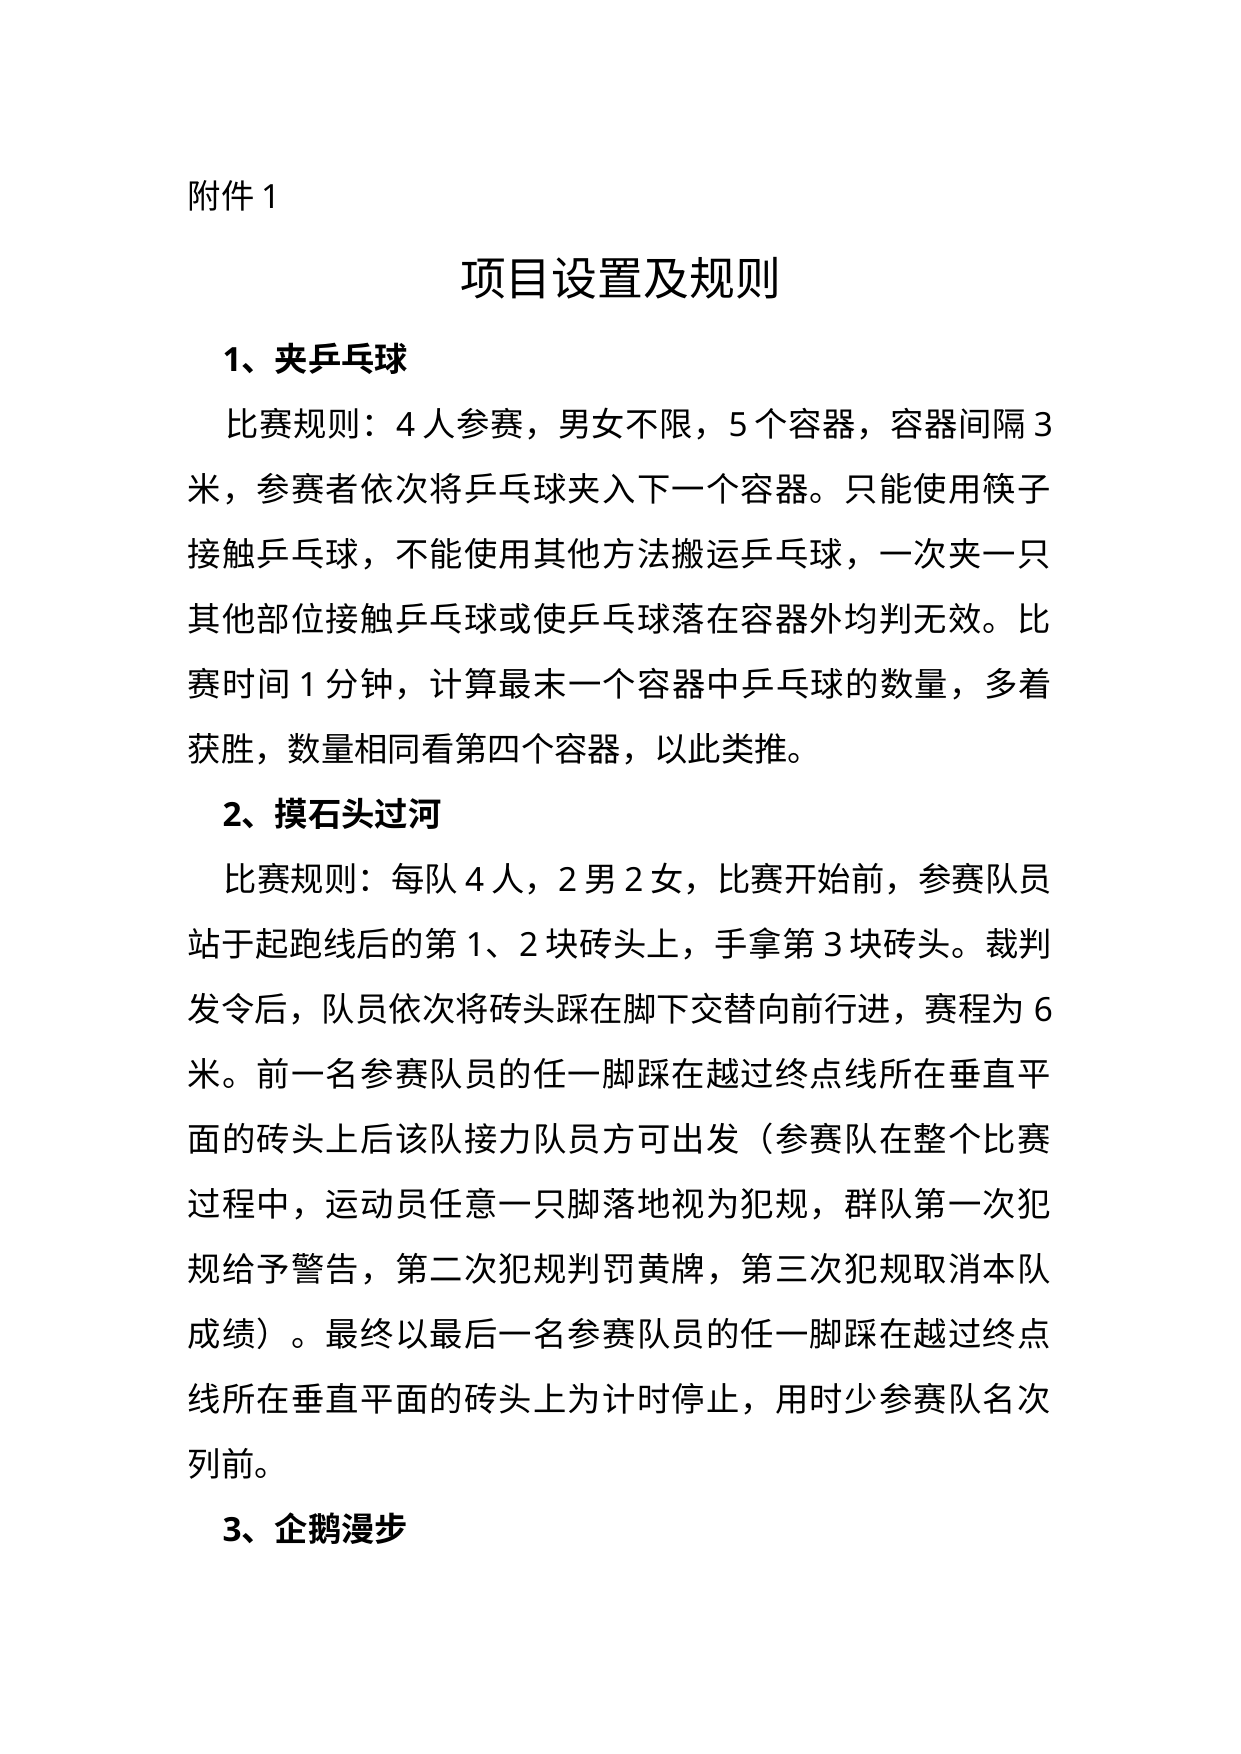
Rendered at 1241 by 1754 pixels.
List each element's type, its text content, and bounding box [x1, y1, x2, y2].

text 3、企鹅漫步 [187, 1494, 1053, 1559]
text 比赛规则：4人参赛，男女不限，5个容器，容器间隔，参赛者依次将乒乓球夹入下一个容器。只能使用筷子接触乒乓球，不能使用其他方法搬运乒乓球，一次夹一只，其他部位接触乒乓球或使乒乓球落在容器外均判无效。比赛时间1分钟，计算最末一个容器中乒乓球的数量，多着获胜，数量相同看第四个容器，以此类推。 [187, 389, 1053, 779]
text 附件1 [187, 162, 1053, 227]
text 项目设置及规则 [187, 227, 1053, 324]
text 1、夹乒乓球 [187, 324, 1053, 389]
text 比赛规则：每队4人，2男2女，比赛开始前，参赛队员站于起跑线后的第1、2块砖头上，手拿第3块砖头。裁判发令后，队员依次将砖头踩在脚下交替向前行进，赛程为6米。前一名参赛队员的任一脚踩在越过终点线所在垂直平面的砖头上后该队接力队员方可出发（参赛队在整个比赛过程中，运动员任意一只脚落地视为犯规，群队第一次犯规给予警告，第二次犯规判罚黄牌，第三次犯规取消本队成绩）。最终以最后一名参赛队员的任一脚踩在越过终点线所在垂直平面的砖头上为计时停止，用时少参赛队名次列前。 [187, 844, 1053, 1494]
text 2、摸石头过河 [187, 779, 1053, 844]
